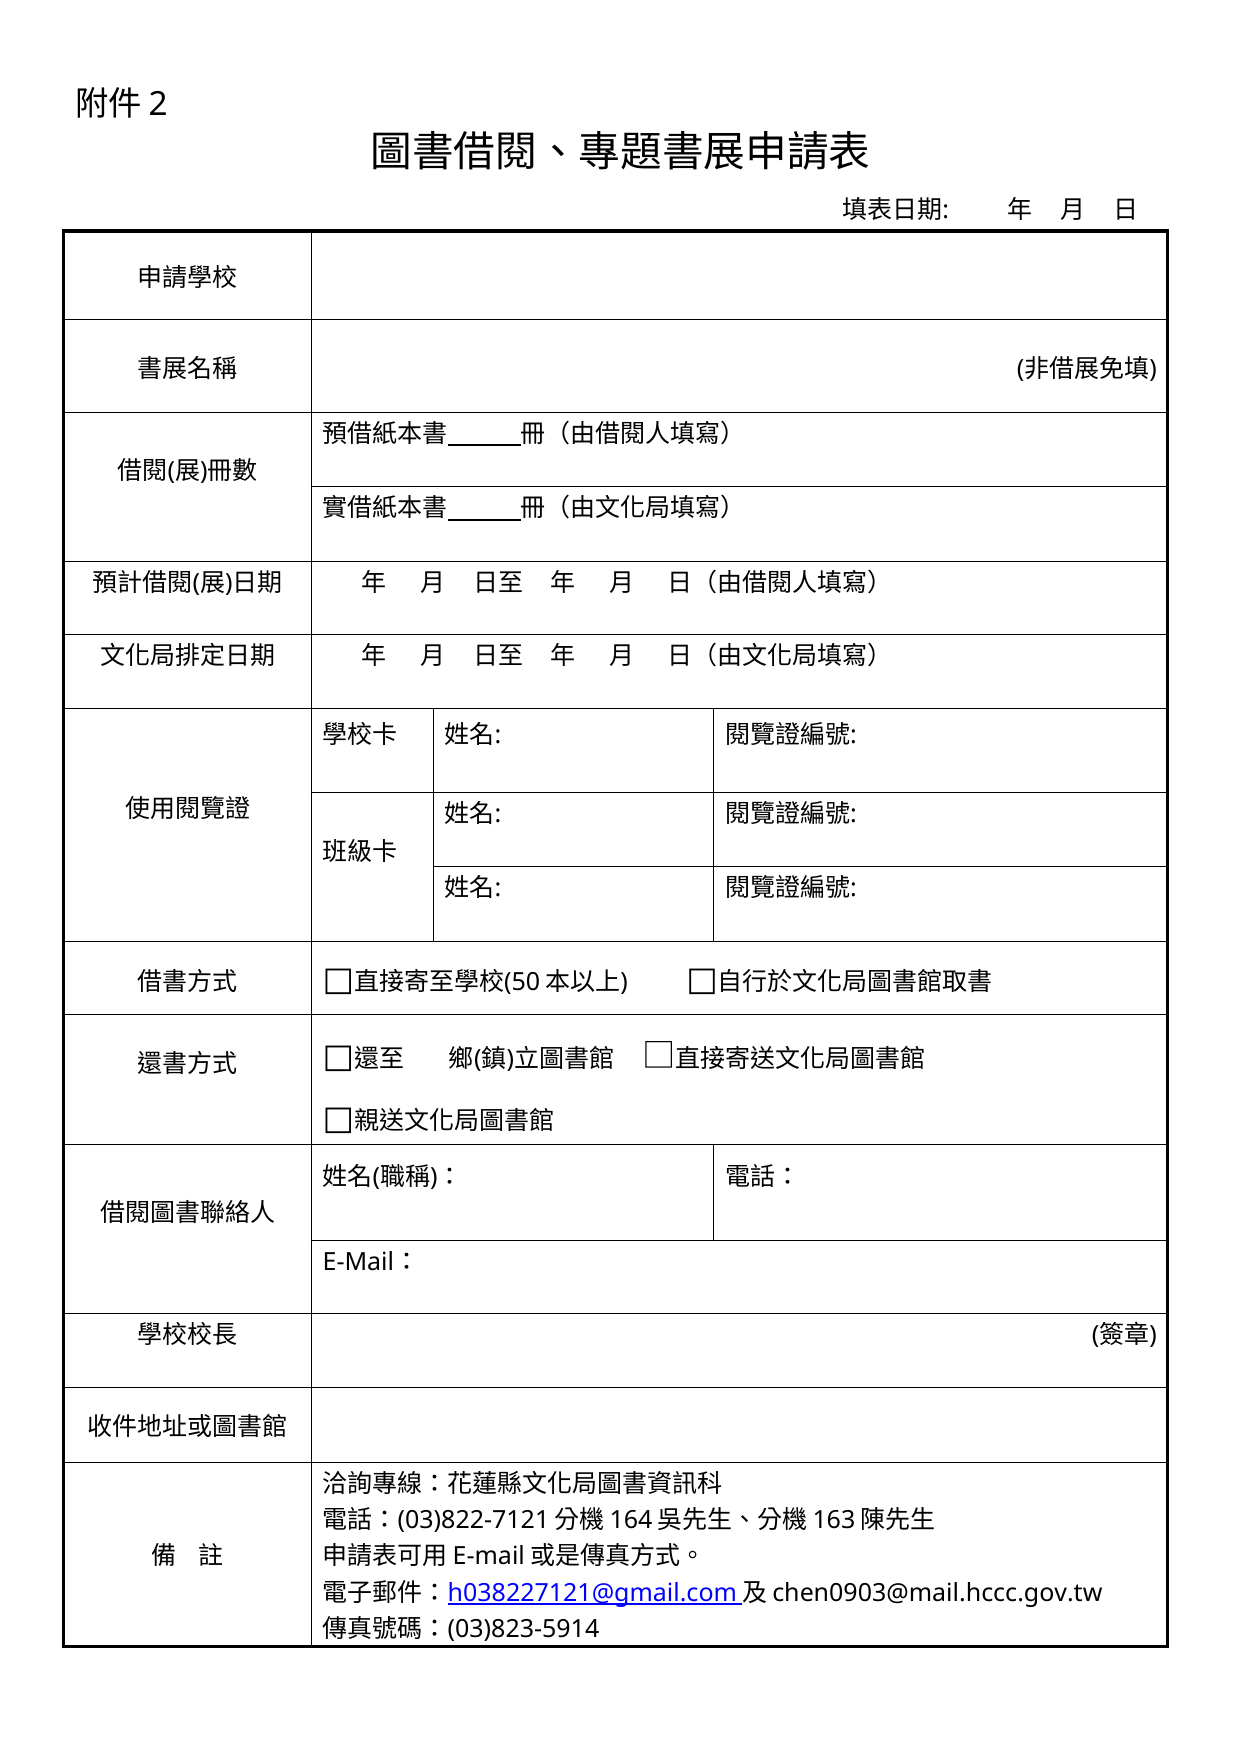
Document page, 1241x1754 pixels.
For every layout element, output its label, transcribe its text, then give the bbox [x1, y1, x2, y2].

table_cell 閱覽證編號: [714, 867, 1166, 941]
table_cell 借書方式 [65, 942, 311, 1014]
table_header 申請學校 [65, 233, 311, 319]
table_cell 學校校長 [65, 1314, 311, 1387]
table_cell 閱覽證編號: [714, 793, 1166, 866]
text 填表日期: 年 月 日 [75, 177, 1138, 229]
table_cell 借閱(展)冊數 [65, 413, 311, 561]
table_cell 實借紙本書 冊（由文化局填寫） [312, 487, 1166, 561]
table_cell [312, 1388, 1166, 1462]
table_cell 姓名(職稱)： [312, 1145, 713, 1240]
table_cell 學校卡 [312, 709, 433, 792]
table_cell 借閱圖書聯絡人 [65, 1145, 311, 1313]
table_cell 姓名: [434, 709, 713, 792]
table_cell 備 註 [65, 1463, 311, 1644]
table_cell 姓名: [434, 793, 713, 866]
table_cell 還書方式 [65, 1015, 311, 1144]
table_cell 書展名稱 [65, 320, 311, 412]
table_cell 年 月 日至 年 月 日（由借閱人填寫） [312, 562, 1166, 634]
table_cell 收件地址或圖書館 [65, 1388, 311, 1462]
table_cell 班級卡 [312, 793, 433, 941]
table_cell 使用閱覽證 [65, 709, 311, 941]
table_cell 年 月 日至 年 月 日（由文化局填寫） [312, 635, 1166, 707]
table_cell 閱覽證編號: [714, 709, 1166, 792]
table_cell 電話： [714, 1145, 1166, 1240]
table_cell 預計借閱(展)日期 [65, 562, 311, 634]
table_cell 文化局排定日期 [65, 635, 311, 707]
table_cell □還至 鄉(鎮)立圖書館 □直接寄送文化局圖書館 □親送文化局圖書館 [312, 1015, 1166, 1144]
table_cell 預借紙本書 冊（由借閱人填寫） [312, 413, 1166, 486]
table_cell E-Mail： [312, 1241, 1166, 1313]
table_cell □直接寄至學校(50本以上) □自行於文化局圖書館取書 [312, 942, 1166, 1014]
table_cell 姓名: [434, 867, 713, 941]
table_cell (簽章) [312, 1314, 1166, 1387]
text 圖書借閱、專題書展申請表 [75, 125, 1165, 177]
table_header [312, 233, 1166, 319]
table_cell (非借展免填) [312, 320, 1166, 412]
table_cell 洽詢專線：花蓮縣文化局圖書資訊科 電話：(03)822-7121分機164吳先生、分機163陳先生 申請表可用E-mail或是傳真方式。 電子郵件：h038227121@gmail.com及chen0903@mail.hccc.gov.tw 傳真號碼：(03)823-5914 [312, 1463, 1166, 1644]
